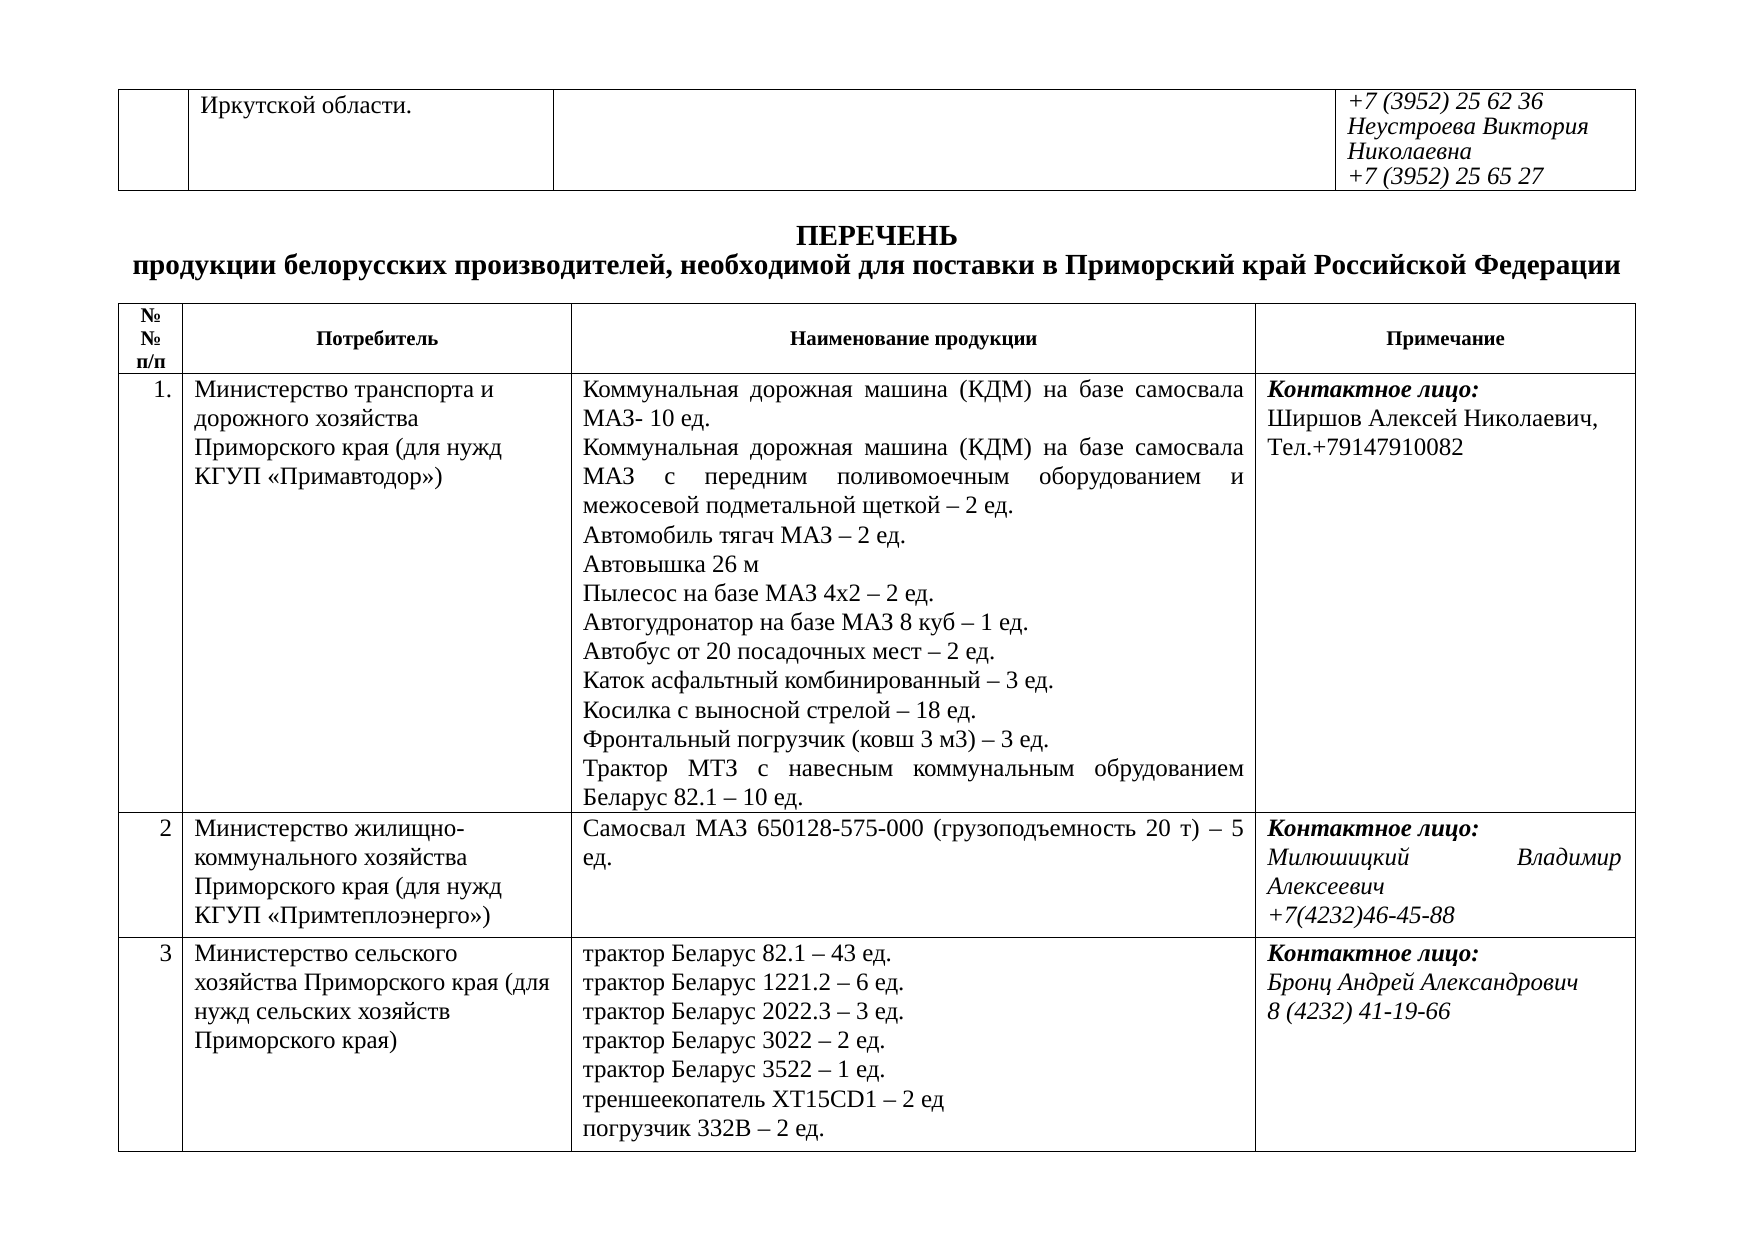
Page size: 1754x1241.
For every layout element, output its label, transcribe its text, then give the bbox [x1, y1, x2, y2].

table_cell 3. [119, 90, 188, 190]
table_header Потребитель [183, 304, 571, 373]
table_cell Министерство жилищно-коммунального хозяйства Приморского края (для нужд КГУП «Примтеплоэнерго») [183, 813, 571, 937]
table_cell Контактное лицо: Ширшов Алексей Николаевич, Тел.+79147910082 [1256, 374, 1635, 812]
table_cell 2 [119, 813, 182, 937]
text продукции белорусских производителей, необходимой для поставки в Приморский край Российской Федерации [118, 251, 1636, 280]
table_header Наименование продукции [572, 304, 1255, 373]
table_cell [183, 938, 571, 1151]
table_header Примечание [1256, 304, 1635, 373]
table_cell Контактное лицо: Милюшицкий Владимир Алексеевич +7(4232)46-45-88 [1256, 813, 1635, 937]
table_cell 3 4 5 6 7 8 9 [119, 938, 182, 1151]
table_cell Самосвал МАЗ 650128-575-000 (грузоподъемность 20 т) – 5 ед. [572, 813, 1255, 937]
table_cell Министерство транспорта и дорожного хозяйства Приморского края (для нужд КГУП «Примавтодор») [183, 374, 571, 812]
table_cell Коммунальная дорожная машина (КДМ) на базе самосвала МАЗ- 10 ед. Коммунальная дорожная машина (КДМ) на базе самосвала МАЗ с передним поливомоечным оборудованием и межосевой подметальной щеткой – 2 ед. Автомобиль тягач МАЗ – 2 ед. Автовышка 26 м Пылесос на базе МАЗ 4х2 – 2 ед. Автогудронатор на базе МАЗ 8 куб – 1 ед. Автобус от 20 посадочных мест – 2 ед. Каток асфальтный комбинированный – 3 ед. Косилка с выносной стрелой – 18 ед. Фронтальный погрузчик (ковш 3 м3) – 3 ед. Трактор МТЗ с навесным коммунальным обрудованием Беларус 82.1 – 10 ед. [572, 374, 1255, 812]
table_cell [554, 90, 1335, 190]
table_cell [189, 90, 553, 190]
table_header №№ п/п [119, 304, 182, 373]
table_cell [1336, 90, 1635, 190]
table_cell 1. [119, 374, 182, 812]
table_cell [1256, 938, 1635, 1151]
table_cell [572, 938, 1255, 1151]
text ПЕРЕЧЕНЬ [118, 222, 1636, 251]
